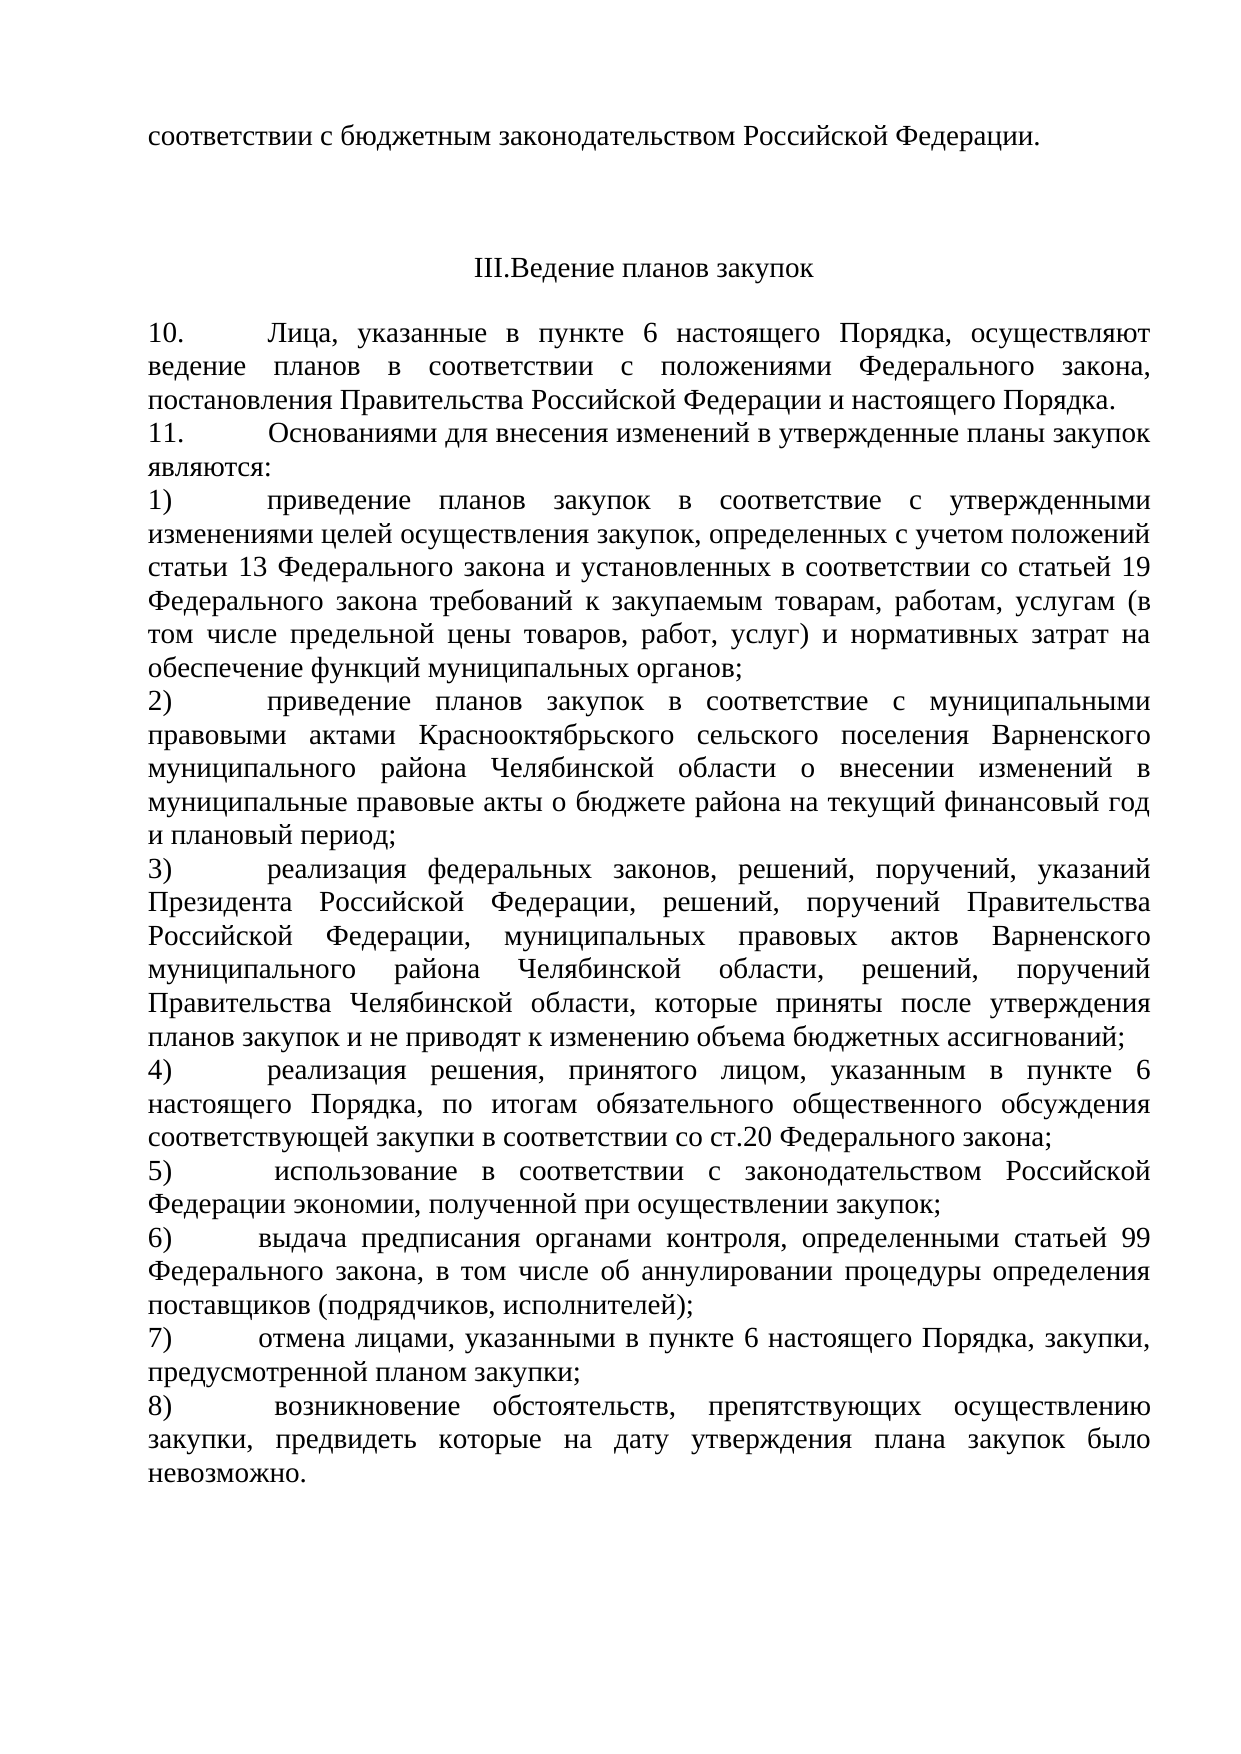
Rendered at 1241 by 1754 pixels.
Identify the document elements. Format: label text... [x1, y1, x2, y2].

list использование в соответствии с законодательством Российской Федерации экономии, полученной при осуществлении закупок; [148, 1153, 1152, 1220]
list выдача предписания органами контроля, определенными статьей 99 Федерального закона, в том числе об аннулировании процедуры определения поставщиков (подрядчиков, исполнителей); [148, 1220, 1152, 1321]
list Основаниями для внесения изменений в утвержденные планы закупок являются: [148, 415, 1152, 482]
list Лица, указанные в пункте 6 настоящего Порядка, осуществляют ведение планов в соответствии с положениями Федерального закона, постановления Правительства Российской Федерации и настоящего Порядка. [148, 315, 1152, 415]
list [148, 118, 1152, 152]
list реализация решения, принятого лицом, указанным в пункте 6 настоящего Порядка, по итогам обязательного общественного обсуждения соответствующей закупки в соответствии со ст.20 Федерального закона; [148, 1053, 1152, 1153]
list реализация федеральных законов, решений, поручений, указаний Президента Российской Федерации, решений, поручений Правительства Российской Федерации, муниципальных правовых актов Варненского муниципального района Челябинской области, решений, поручений Правительства Челябинской области, которые приняты после утверждения планов закупок и не приводят к изменению объема бюджетных ассигнований; [148, 851, 1152, 1053]
text III.Ведение планов закупок [474, 250, 1152, 283]
list приведение планов закупок в соответствие с утвержденными изменениями целей осуществления закупок, определенных с учетом положений статьи 13 Федерального закона и установленных в соответствии со статьей 19 Федерального закона требований к закупаемым товарам, работам, услугам (в том числе предельной цены товаров, работ, услуг) и нормативных затрат на обеспечение функций муниципальных органов; [148, 482, 1152, 684]
list отмена лицами, указанными в пункте 6 настоящего Порядка, закупки, предусмотренной планом закупки; [148, 1321, 1152, 1388]
list возникновение обстоятельств, препятствующих осуществлению закупки, предвидеть которые на дату утверждения плана закупок было невозможно. [148, 1388, 1152, 1489]
list приведение планов закупок в соответствие с муниципальными правовыми актами Краснооктябрьского сельского поселения Варненского муниципального района Челябинской области о внесении изменений в муниципальные правовые акты о бюджете района на текущий финансовый год и плановый период; [148, 684, 1152, 851]
